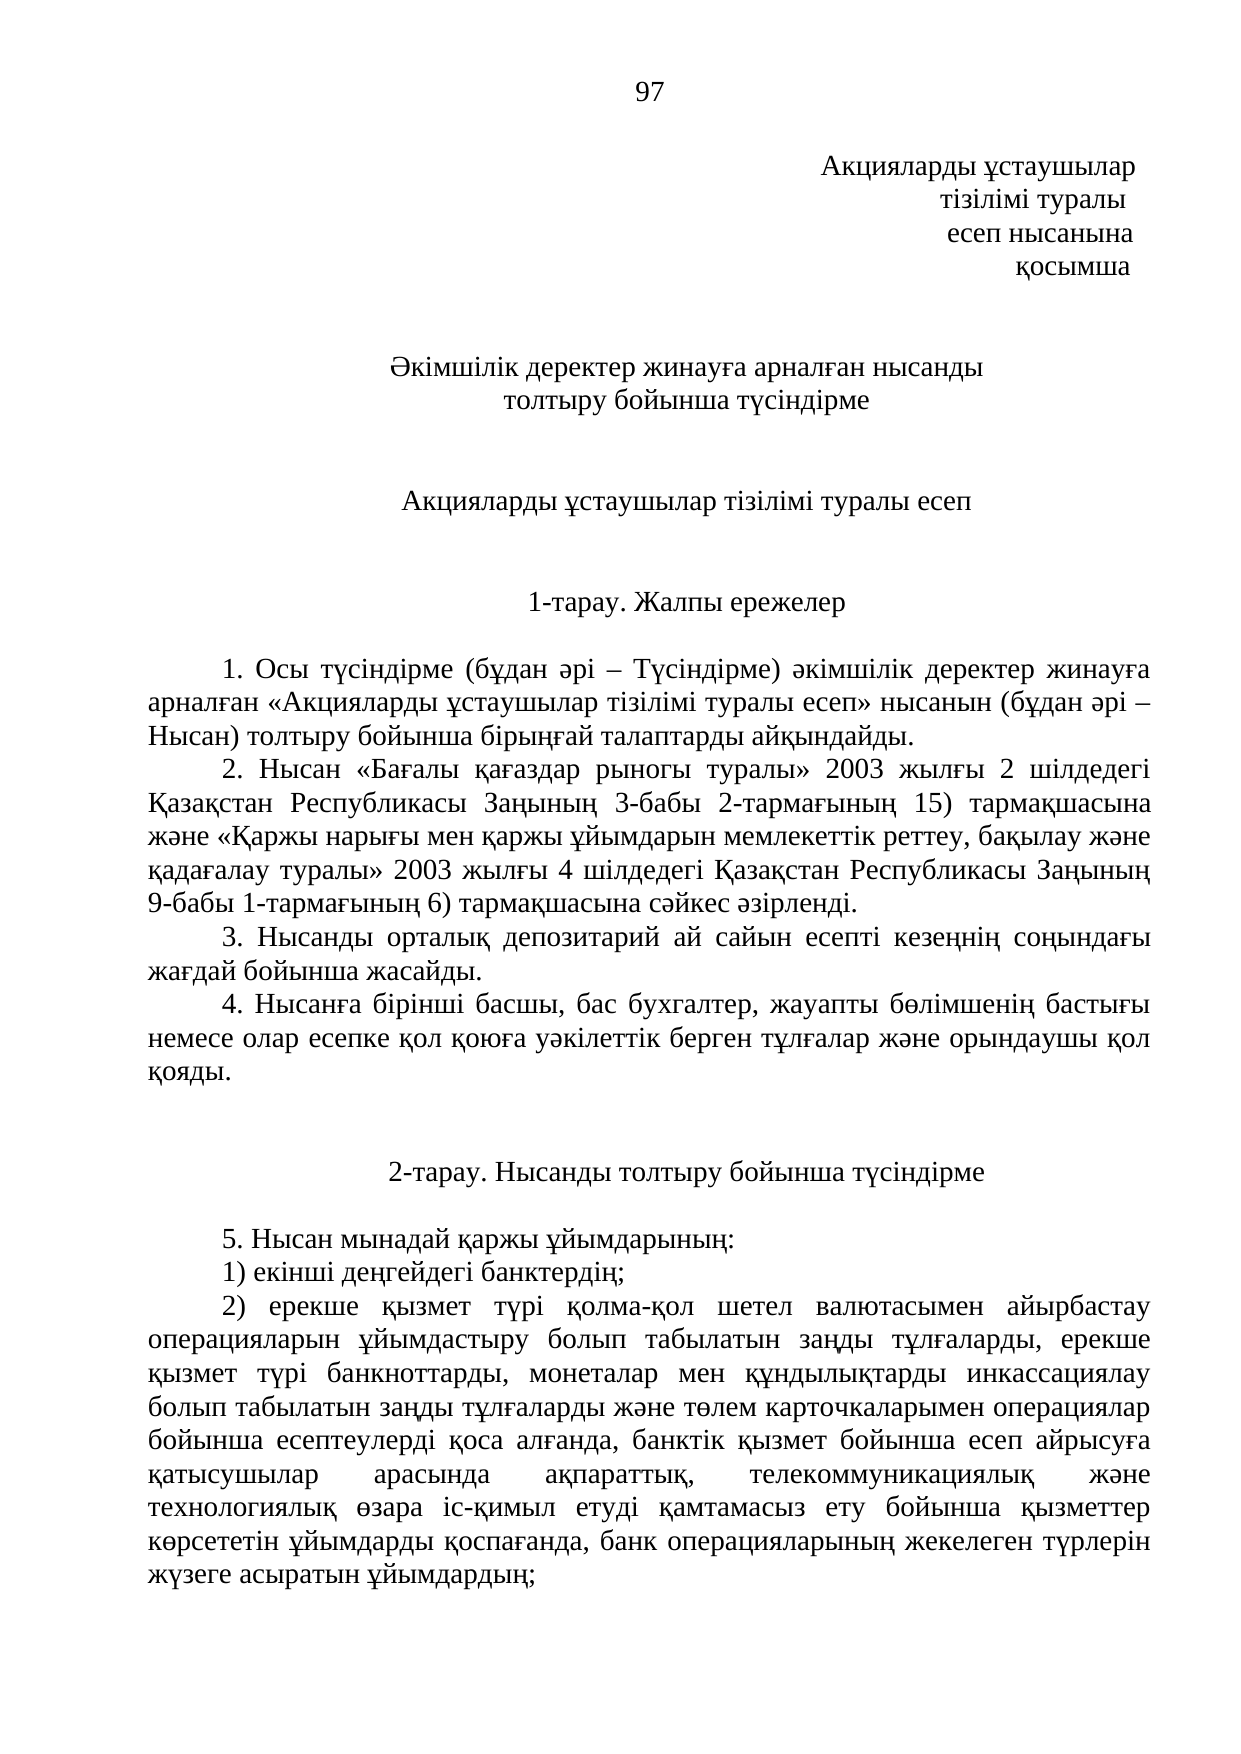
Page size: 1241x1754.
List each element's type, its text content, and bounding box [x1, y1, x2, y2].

text 1-тарау. Жалпы ережелер [148, 584, 1152, 617]
text 2-тарау. Нысанды толтыру бойынша түсіндірме [148, 1154, 1152, 1187]
text тізілімі туралы [148, 181, 1152, 215]
text 1. Осы түсіндірме (бұдан әрі – Түсіндірме) әкімшілік деректер жинауға арналған «Акцияларды ұстаушылар тізілімі туралы есеп» нысанын (бұдан әрі – Нысан) толтыру бойынша бірыңғай талаптарды айқындайды. [148, 651, 1152, 751]
text есеп нысанына [148, 215, 1152, 248]
text толтыру бойынша түсіндірме [148, 382, 1152, 416]
text 2. Нысан «Бағалы қағаздар рыногы туралы» 2003 жылғы 2 шілдедегі Қазақстан Республикасы Заңының 3-бабы 2-тармағының 15) тармақшасына және «Қаржы нарығы мен қаржы ұйымдарын мемлекеттiк реттеу, бақылау және қадағалау туралы» 2003 жылғы 4 шілдедегі Қазақстан Республикасы Заңының 9-бабы 1-тармағының 6) тармақшасына сәйкес әзірленді. [148, 751, 1152, 919]
text Әкімшілік деректер жинауға арналған нысанды [148, 349, 1152, 382]
text Акцияларды ұстаушылар [148, 148, 1152, 181]
text 5. Нысан мынадай қаржы ұйымдарының: [148, 1221, 1152, 1254]
text 3. Нысанды орталық депозитарий ай сайын есепті кезеңнің соңындағы жағдай бойынша жасайды. [148, 919, 1152, 986]
text Акцияларды ұстаушылар тізілімі туралы есеп [148, 483, 1152, 517]
text 4. Нысанға бірінші басшы, бас бухгалтер, жауапты бөлімшенің бастығы немесе олар есепке қол қоюға уәкілеттік берген тұлғалар және орындаушы қол қояды. [148, 986, 1152, 1087]
text 2) ерекше қызмет түрі қолма-қол шетел валютасымен айырбастау операцияларын ұйымдастыру болып табылатын заңды тұлғаларды, ерекше қызмет түрі банкноттарды, монеталар мен құндылықтарды инкассациялау болып табылатын заңды тұлғаларды және төлем карточкаларымен операциялар бойынша есептеулерді қоса алғанда, банктік қызмет бойынша есеп айрысуға қатысушылар арасында ақпараттық, телекоммуникациялық және технологиялық өзара іс-қимыл етуді қамтамасыз ету бойынша қызметтер көрсететін ұйымдарды қоспағанда, банк операцияларының жекелеген түрлерін жүзеге асыратын ұйымдардың; [148, 1288, 1152, 1590]
text қосымша [148, 248, 1152, 282]
text 1) екінші деңгейдегі банктердің; [148, 1254, 1152, 1288]
